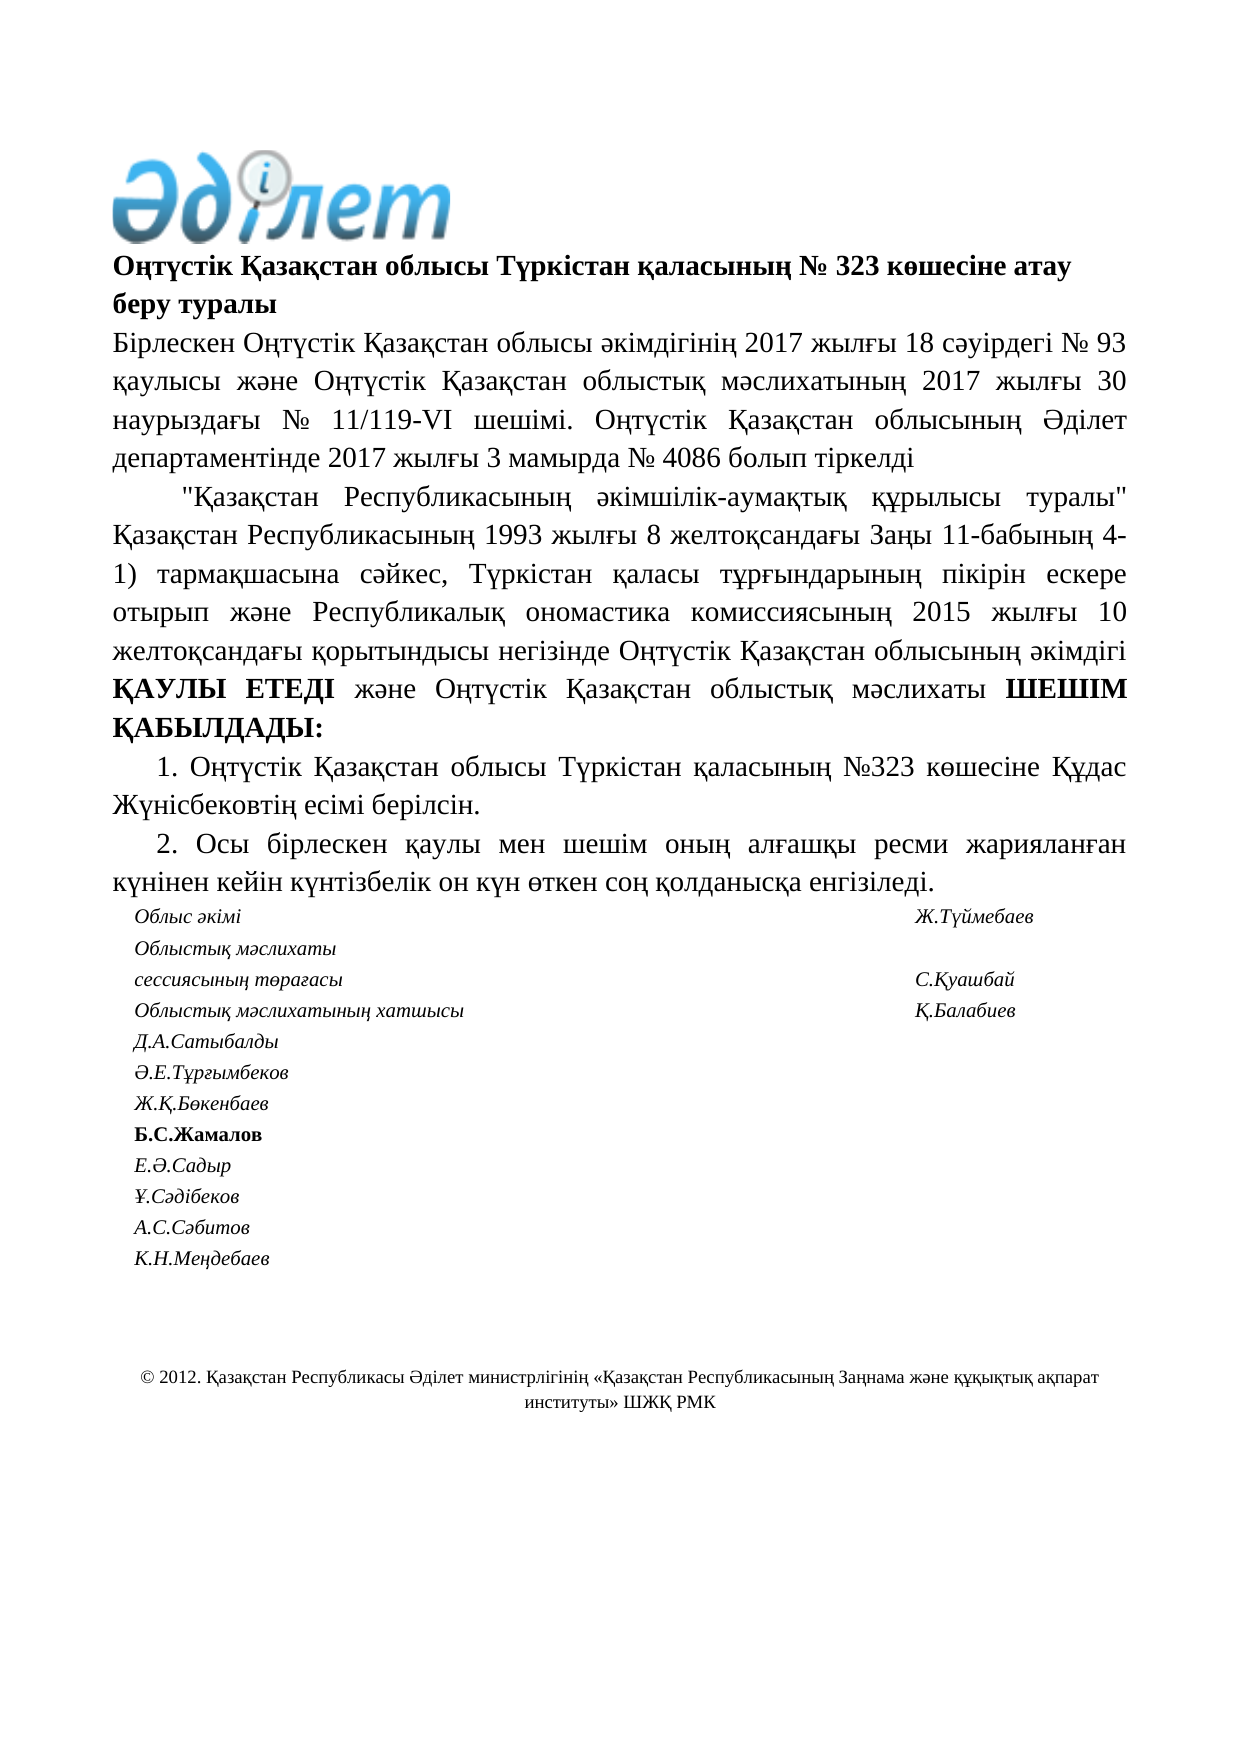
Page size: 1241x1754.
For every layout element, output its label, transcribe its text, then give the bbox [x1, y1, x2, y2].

table_header Ж.Түймебаев [914, 903, 1240, 934]
table_cell К.Н.Меңдебаев [101, 1244, 1240, 1275]
text "Қазақстан Республикасының әкімшілік-аумақтық құрылысы туралы" Қазақстан Республикасының 1993 жылғы 8 желтоқсандағы Заңы 11-бабының 4-1) тармақшасына сәйкес, Түркістан қаласы тұрғындарының пікірін ескере отырып және Республикалық ономастика комиссиясының 2015 жылғы 10 желтоқсандағы қорытындысы негізінде Оңтүстік Қазақстан облысының әкімдігі ҚАУЛЫ ЕТЕДІ және Оңтүстік Қазақстан облыстық мәслихаты ШЕШІМ ҚАБЫЛДАДЫ: [112, 479, 1128, 744]
table_header Облыс әкімі [101, 903, 913, 934]
text 1. Оңтүстік Қазақстан облысы Түркістан қаласының №323 көшесіне Құдас Жүнісбековтің есімі берілсін. [112, 749, 1128, 821]
table_cell Ұ.Сәдібеков [101, 1182, 1240, 1213]
table_cell Б.С.Жамалов [101, 1120, 1240, 1151]
picture [112, 150, 451, 244]
table_cell Е.Ә.Садыр [101, 1151, 1240, 1182]
table_cell Облыстық мәслихатының хатшысы [101, 996, 913, 1027]
table_cell А.С.Сәбитов [101, 1213, 1240, 1244]
text 2. Осы бірлескен қаулы мен шешім оның алғашқы ресми жарияланған күнінен кейін күнтізбелік он күн өткен соң қолданысқа енгізіледі. [112, 826, 1128, 898]
text Оңтүстік Қазақстан облысы Түркістан қаласының № 323 көшесіне атау беру туралы [112, 248, 1128, 320]
table_cell сессиясының төрағасы [101, 965, 913, 996]
table_cell Ә.Е.Тұрғымбеков [101, 1058, 1240, 1089]
table_cell Облыстық мәслихаты [101, 934, 1240, 965]
text Бірлескен Оңтүстік Қазақстан облысы әкімдігінің 2017 жылғы 18 сәуірдегі № 93 қаулысы және Оңтүстік Қазақстан облыстық мәслихатының 2017 жылғы 30 наурыздағы № 11/119-VI шешімі. Оңтүстік Қазақстан облысының Әділет департаментінде 2017 жылғы 3 мамырда № 4086 болып тіркелді [112, 325, 1128, 474]
text © 2012. Қазақстан Республикасы Әділет министрлігінің «Қазақстан Республикасының Заңнама және құқықтық ақпарат институты» ШЖҚ РМК [112, 1366, 1128, 1412]
table_cell Қ.Балабиев [914, 996, 1240, 1027]
table_cell Ж.Қ.Бөкенбаев [101, 1089, 1240, 1120]
table_cell Д.А.Сатыбалды [101, 1027, 1240, 1058]
table_cell С.Қуашбай [914, 965, 1240, 996]
